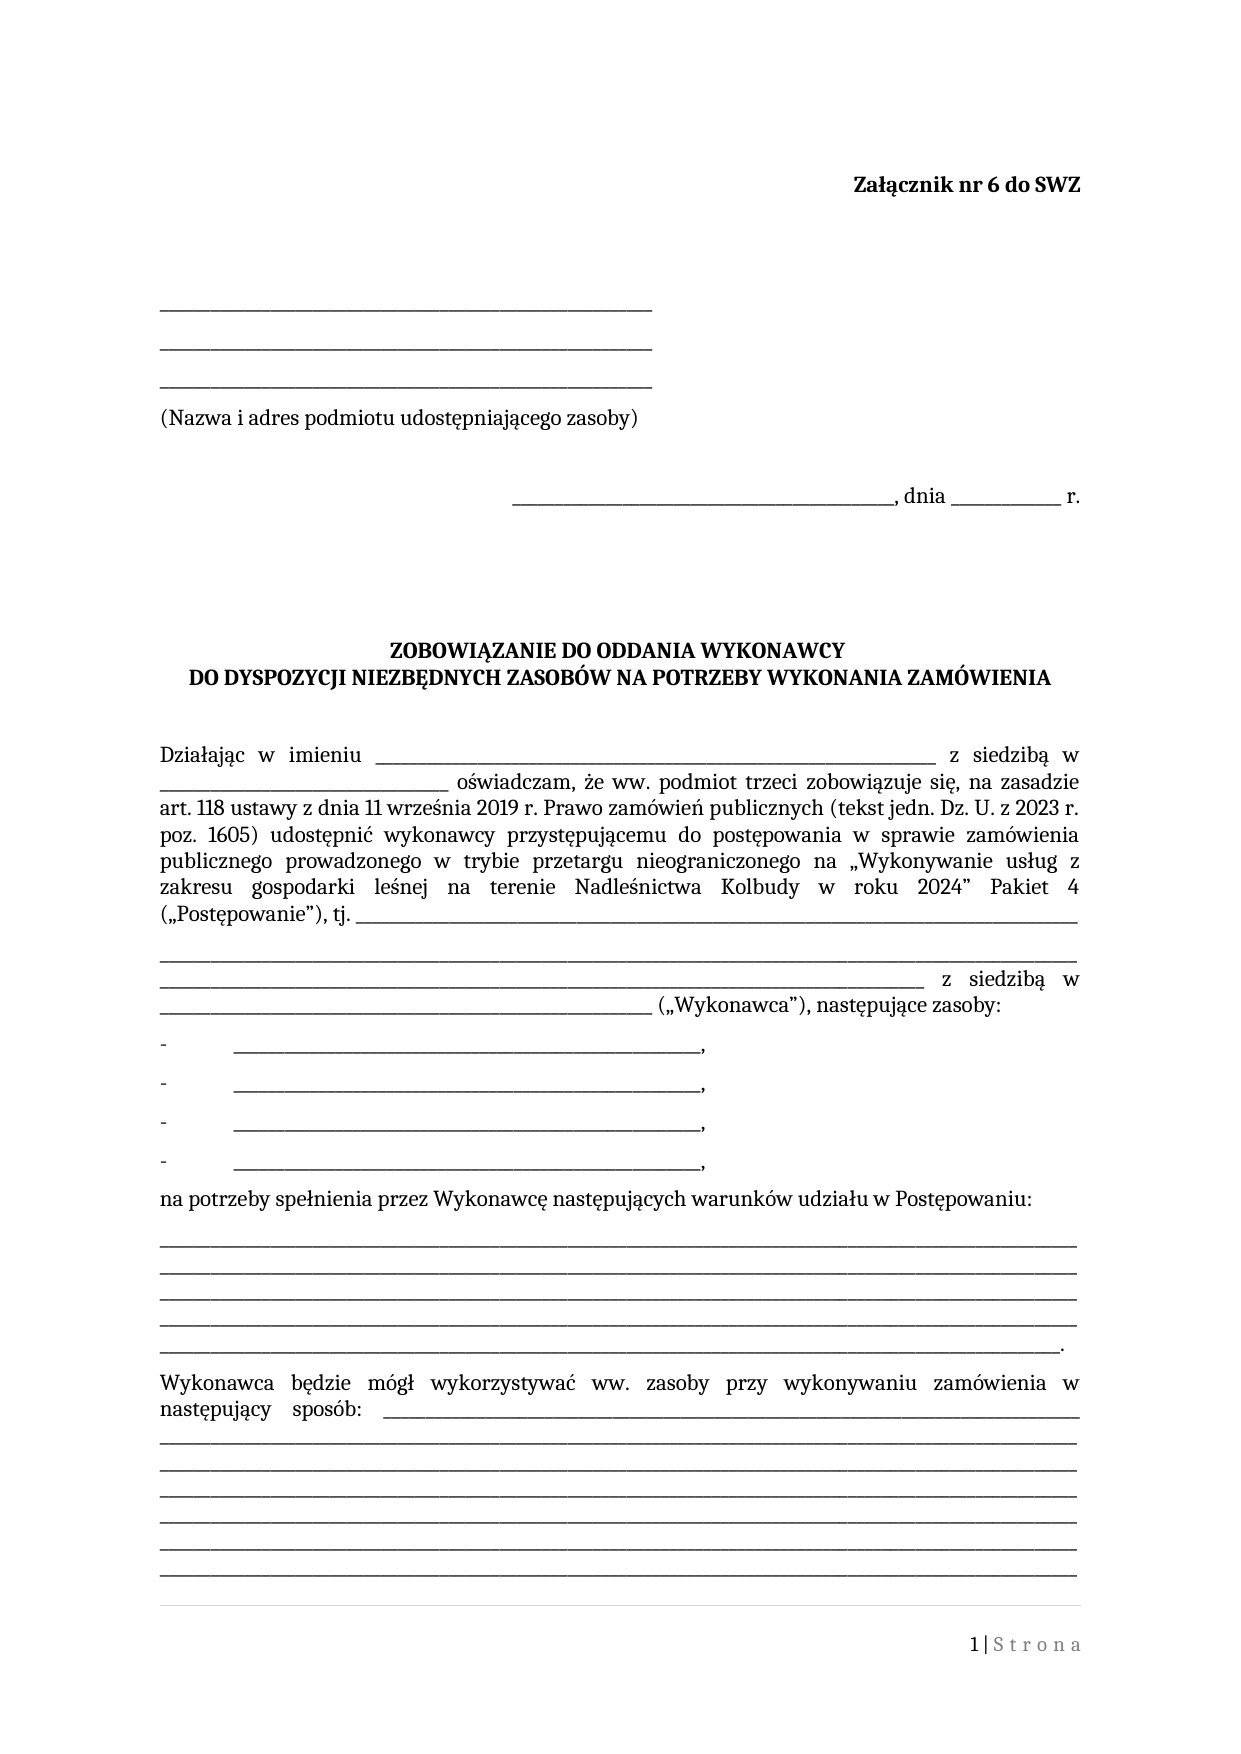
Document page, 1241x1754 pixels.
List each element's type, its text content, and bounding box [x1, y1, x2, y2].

text - _______________________________________________________, [159, 1070, 1081, 1096]
text __________________________________________________________ [159, 288, 1081, 315]
text __________________________________________________________________________________________________________________________________________________________________________________________________________________________________________________________________________________________________________________________________________________________________________________________________________________________________________________________________________________________________________________________________________________________. [159, 1225, 1081, 1357]
text ZOBOWIĄZANIE DO ODDANIA WYKONAWCY DO DYSPOZYCJI NIEZBĘDNYCH ZASOBÓW NA POTRZEBY WYKONANIA ZAMÓWIENIA [159, 638, 1081, 691]
text na potrzeby spełnienia przez Wykonawcę następujących warunków udziału w Postępowaniu: [159, 1186, 1081, 1213]
text _____________________________________________, dnia _____________ r. [159, 483, 1081, 509]
text __________________________________________________________ [159, 366, 1081, 393]
text (Nazwa i adres podmiotu udostępniającego zasoby) [159, 405, 1081, 431]
text - _______________________________________________________, [159, 1108, 1081, 1135]
text ______________________________________________________________________________________________________________________________________________________________________________________________________ z siedzibą w __________________________________________________________ („Wykonawca”), następujące zasoby: [159, 939, 1081, 1018]
text - _______________________________________________________, [159, 1147, 1081, 1174]
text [159, 1369, 1081, 1580]
text __________________________________________________________ [159, 327, 1081, 354]
text Działając w imieniu __________________________________________________________________ z siedzibą w __________________________________ oświadczam, że ww. podmiot trzeci zobowiązuje się, na zasadzie art. 118 ustawy z dnia 11 września 2019 r. Prawo zamówień publicznych (tekst jedn. Dz. U. z 2023 r. poz. 1605) udostępnić wykonawcy przystępującemu do postępowania w sprawie zamówienia publicznego prowadzonego w trybie przetargu nieograniczonego na „Wykonywanie usług z zakresu gospodarki leśnej na terenie Nadleśnictwa Kolbudy w roku 2024” Pakiet 4 („Postępowanie”), tj. _____________________________________________________________________________________ [159, 742, 1081, 927]
text - _______________________________________________________, [159, 1031, 1081, 1057]
text Załącznik nr 6 do SWZ [159, 172, 1081, 198]
